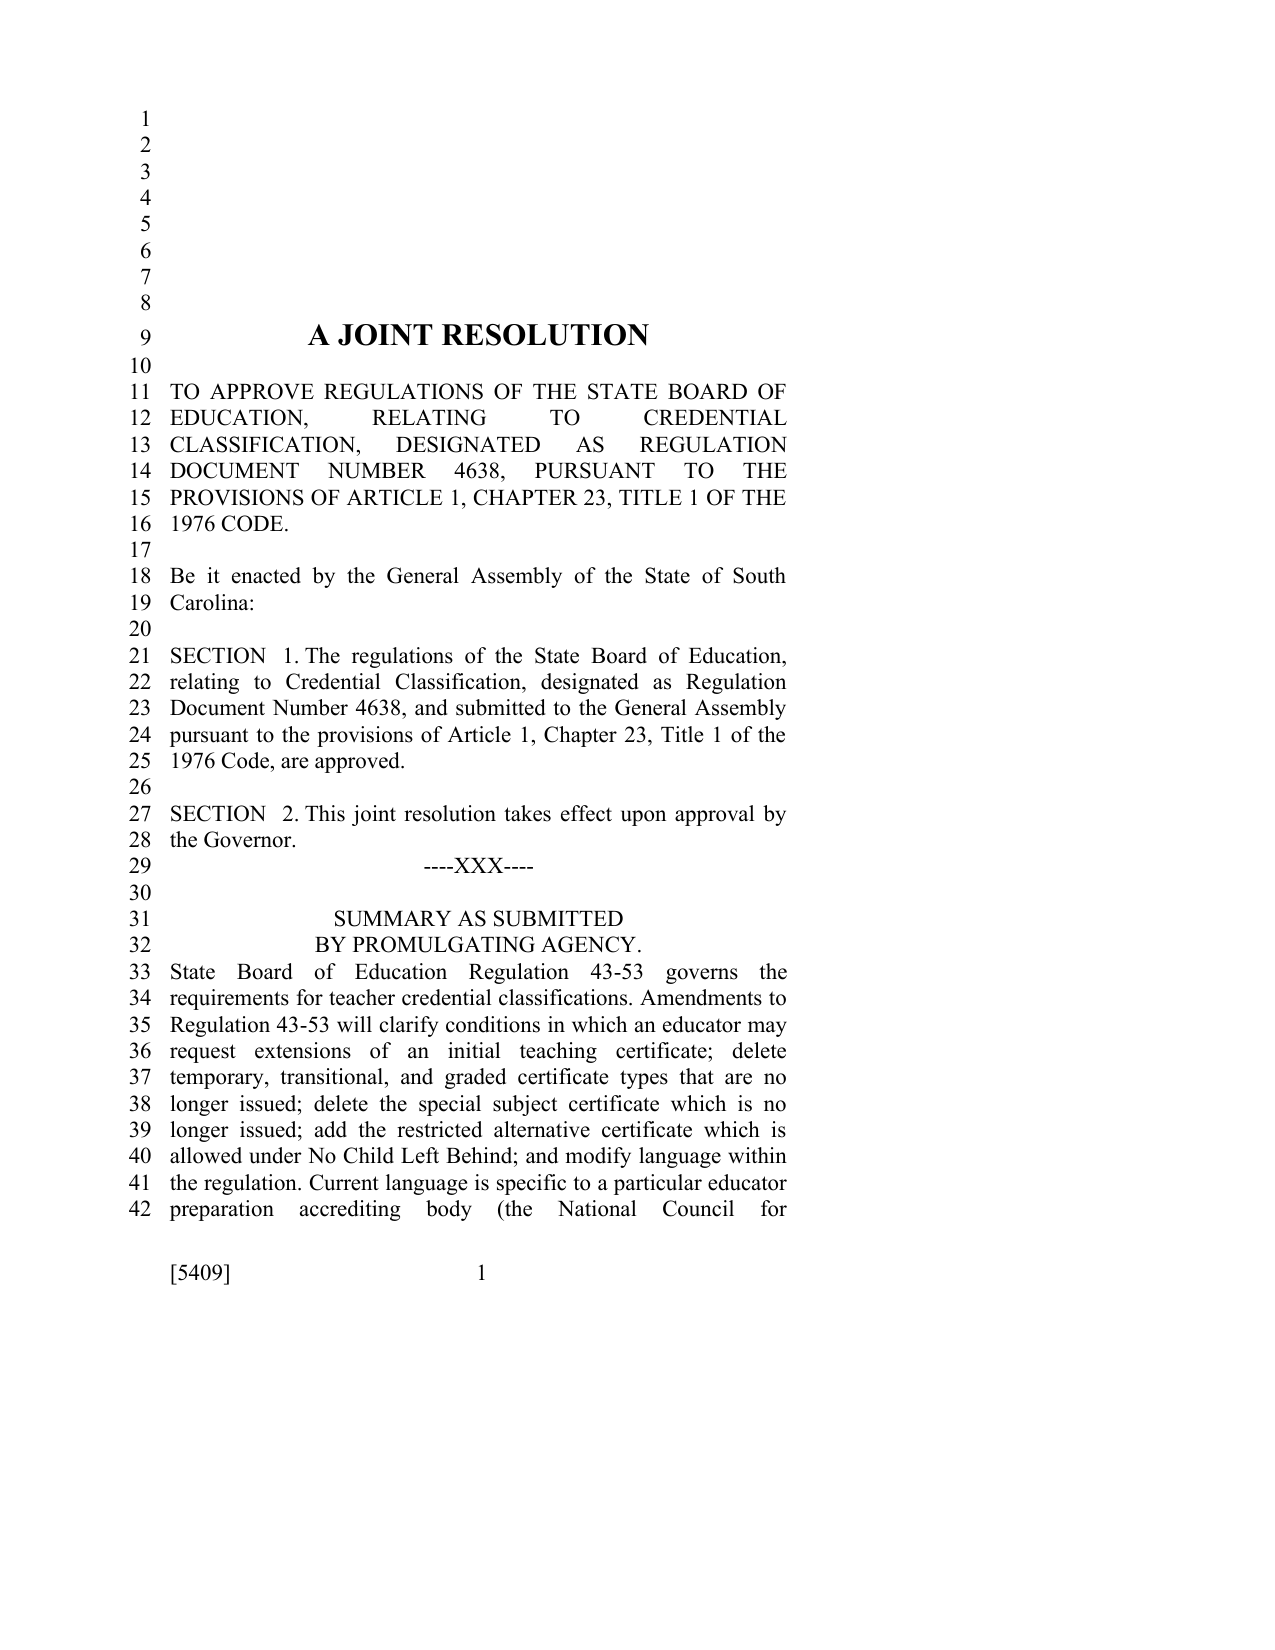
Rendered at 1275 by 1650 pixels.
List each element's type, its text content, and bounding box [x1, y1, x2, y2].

text TO APPROVE REGULATIONS OF THE STATE BOARD OF EDUCATION, RELATING TO CREDENTIAL CLASSIFICATION, DESIGNATED AS REGULATION DOCUMENT NUMBER 4638, PURSUANT TO THE PROVISIONS OF ARTICLE 1, CHAPTER 23, TITLE 1 OF THE 1976 CODE. [169, 378, 787, 536]
text SECTION 1. The regulations of the State Board of Education, relating to Credential Classification, designated as Regulation Document Number 4638, and submitted to the General Assembly pursuant to the provisions of Article 1, Chapter 23, Title 1 of the 1976 Code, are approved. [169, 642, 787, 773]
text Be it enacted by the General Assembly of the State of South Carolina: [169, 563, 787, 615]
text SECTION 2. This joint resolution takes effect upon approval by the Governor. [169, 800, 787, 852]
text BY PROMULGATING AGENCY. [169, 932, 787, 958]
text ----XXX---- [169, 852, 787, 879]
text SUMMARY AS SUBMITTED [169, 905, 787, 932]
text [169, 958, 787, 1221]
text A JOINT RESOLUTION [169, 316, 787, 352]
